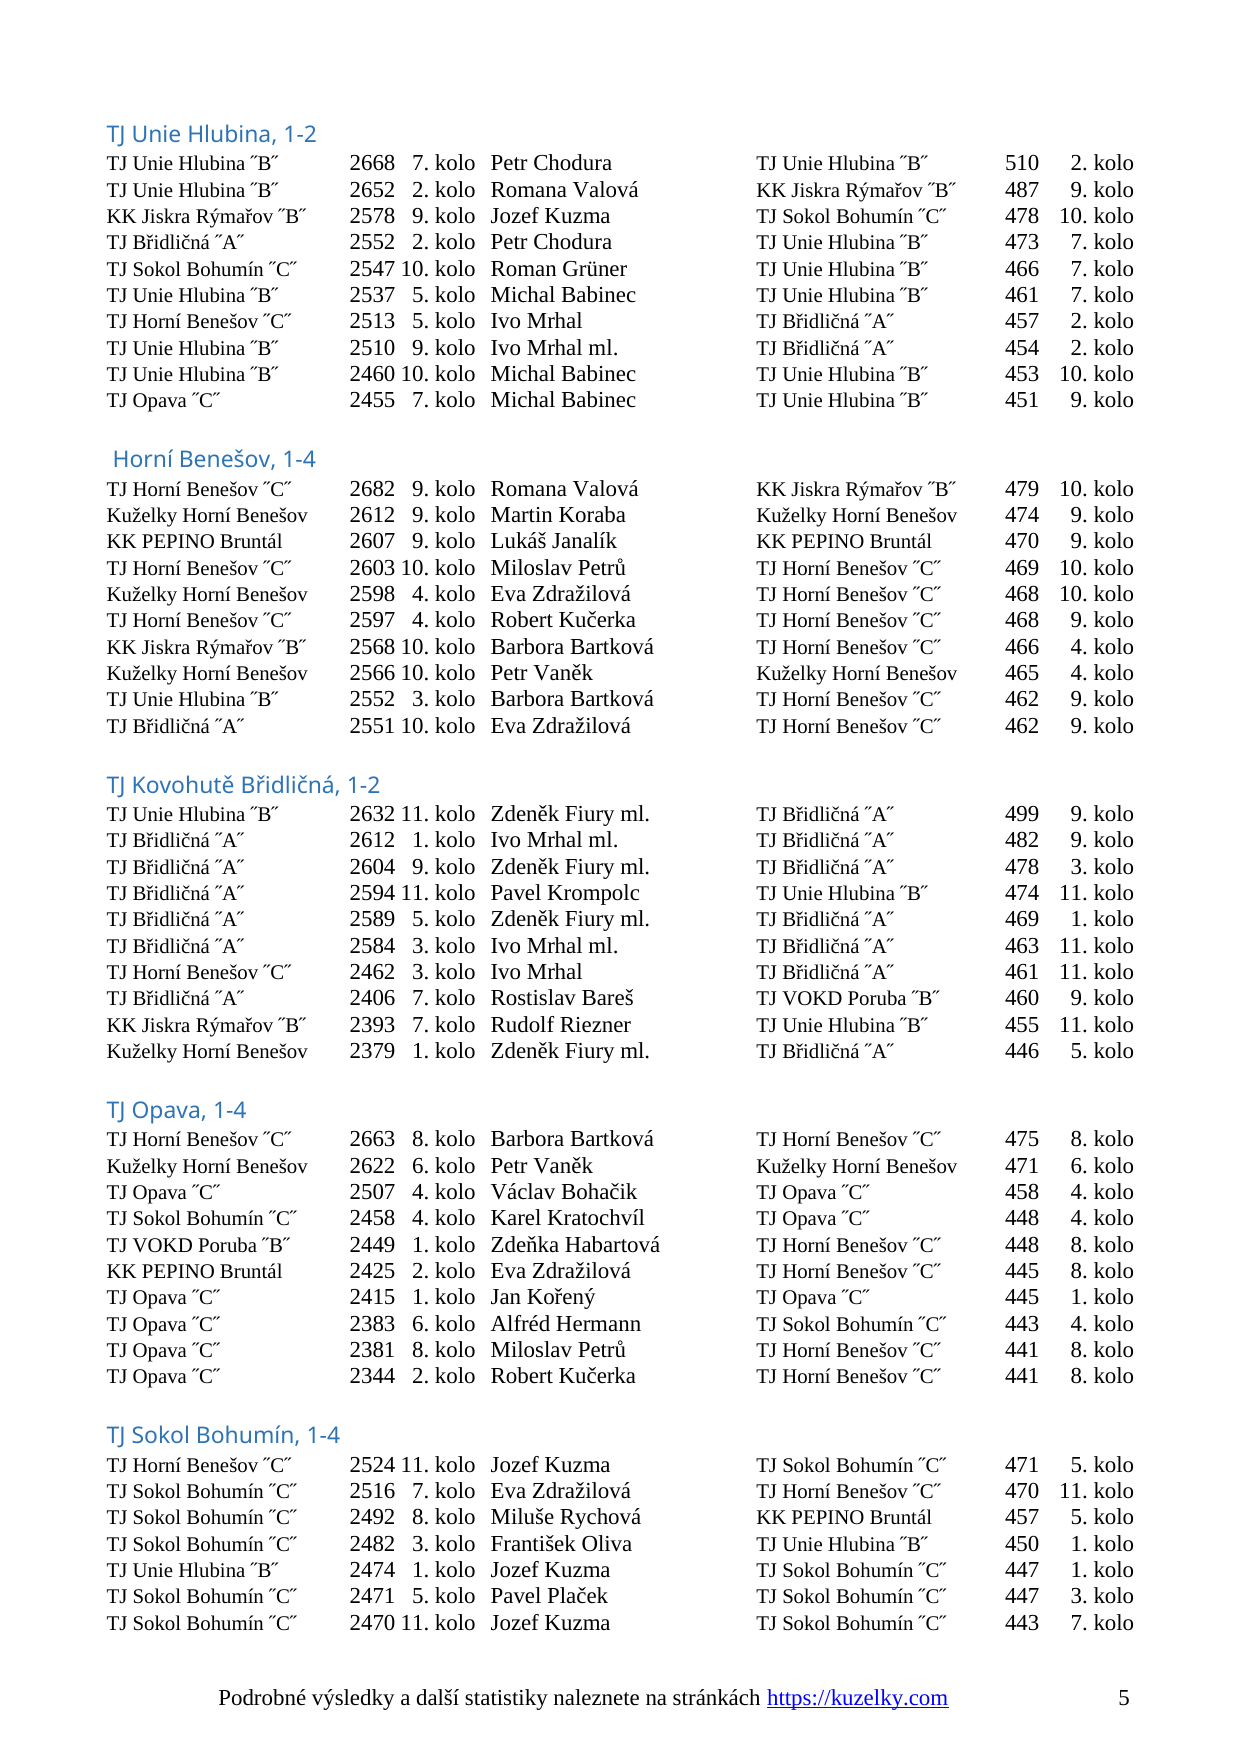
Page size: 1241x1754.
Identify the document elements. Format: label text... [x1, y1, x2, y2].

subtitle TJ Unie Hlubina, 1-2 [106, 118, 1134, 149]
text KK Jiskra Rýmařov ˝B˝ 2393 7. kolo Rudolf Riezner TJ Unie Hlubina ˝B˝ 455 11. kolo [106, 1011, 1134, 1037]
text TJ Sokol Bohumín ˝C˝ 2471 5. kolo Pavel Plaček TJ Sokol Bohumín ˝C˝ 447 3. kolo [106, 1582, 1134, 1609]
text TJ Břidličná ˝A˝ 2406 7. kolo Rostislav Bareš TJ VOKD Poruba ˝B˝ 460 9. kolo [106, 984, 1134, 1011]
text TJ Horní Benešov ˝C˝ 2603 10. kolo Miloslav Petrů TJ Horní Benešov ˝C˝ 469 10. kolo [106, 554, 1134, 580]
text KK PEPINO Bruntál 2607 9. kolo Lukáš Janalík KK PEPINO Bruntál 470 9. kolo [106, 527, 1134, 554]
text Kuželky Horní Benešov 2379 1. kolo Zdeněk Fiury ml. TJ Břidličná ˝A˝ 446 5. kolo [106, 1037, 1134, 1063]
text TJ VOKD Poruba ˝B˝ 2449 1. kolo Zdeňka Habartová TJ Horní Benešov ˝C˝ 448 8. kolo [106, 1231, 1134, 1257]
text TJ Břidličná ˝A˝ 2552 2. kolo Petr Chodura TJ Unie Hlubina ˝B˝ 473 7. kolo [106, 228, 1134, 255]
text KK Jiskra Rýmařov ˝B˝ 2578 9. kolo Jozef Kuzma TJ Sokol Bohumín ˝C˝ 478 10. kolo [106, 202, 1134, 228]
text TJ Břidličná ˝A˝ 2589 5. kolo Zdeněk Fiury ml. TJ Břidličná ˝A˝ 469 1. kolo [106, 905, 1134, 932]
text KK Jiskra Rýmařov ˝B˝ 2568 10. kolo Barbora Bartková TJ Horní Benešov ˝C˝ 466 4. kolo [106, 633, 1134, 659]
text TJ Horní Benešov ˝C˝ 2663 8. kolo Barbora Bartková TJ Horní Benešov ˝C˝ 475 8. kolo [106, 1125, 1134, 1152]
text TJ Opava ˝C˝ 2383 6. kolo Alfréd Hermann TJ Sokol Bohumín ˝C˝ 443 4. kolo [106, 1310, 1134, 1336]
text KK PEPINO Bruntál 2425 2. kolo Eva Zdražilová TJ Horní Benešov ˝C˝ 445 8. kolo [106, 1257, 1134, 1283]
text TJ Břidličná ˝A˝ 2612 1. kolo Ivo Mrhal ml. TJ Břidličná ˝A˝ 482 9. kolo [106, 826, 1134, 853]
text TJ Unie Hlubina ˝B˝ 2632 11. kolo Zdeněk Fiury ml. TJ Břidličná ˝A˝ 499 9. kolo [106, 800, 1134, 826]
text TJ Opava ˝C˝ 2344 2. kolo Robert Kučerka TJ Horní Benešov ˝C˝ 441 8. kolo [106, 1362, 1134, 1389]
text TJ Unie Hlubina ˝B˝ 2460 10. kolo Michal Babinec TJ Unie Hlubina ˝B˝ 453 10. kolo [106, 360, 1134, 387]
text Kuželky Horní Benešov 2612 9. kolo Martin Koraba Kuželky Horní Benešov 474 9. kolo [106, 501, 1134, 527]
text TJ Opava ˝C˝ 2507 4. kolo Václav Bohačik TJ Opava ˝C˝ 458 4. kolo [106, 1178, 1134, 1204]
text TJ Břidličná ˝A˝ 2594 11. kolo Pavel Krompolc TJ Unie Hlubina ˝B˝ 474 11. kolo [106, 879, 1134, 905]
subtitle TJ Opava, 1-4 [106, 1094, 1134, 1125]
text TJ Sokol Bohumín ˝C˝ 2458 4. kolo Karel Kratochvíl TJ Opava ˝C˝ 448 4. kolo [106, 1204, 1134, 1231]
text TJ Horní Benešov ˝C˝ 2682 9. kolo Romana Valová KK Jiskra Rýmařov ˝B˝ 479 10. kolo [106, 475, 1134, 501]
text TJ Opava ˝C˝ 2455 7. kolo Michal Babinec TJ Unie Hlubina ˝B˝ 451 9. kolo [106, 387, 1134, 413]
text TJ Unie Hlubina ˝B˝ 2537 5. kolo Michal Babinec TJ Unie Hlubina ˝B˝ 461 7. kolo [106, 281, 1134, 307]
text Kuželky Horní Benešov 2566 10. kolo Petr Vaněk Kuželky Horní Benešov 465 4. kolo [106, 659, 1134, 686]
text TJ Unie Hlubina ˝B˝ 2510 9. kolo Ivo Mrhal ml. TJ Břidličná ˝A˝ 454 2. kolo [106, 334, 1134, 360]
subtitle TJ Kovohutě Břidličná, 1-2 [106, 769, 1134, 800]
text TJ Břidličná ˝A˝ 2551 10. kolo Eva Zdražilová TJ Horní Benešov ˝C˝ 462 9. kolo [106, 712, 1134, 738]
text TJ Horní Benešov ˝C˝ 2513 5. kolo Ivo Mrhal TJ Břidličná ˝A˝ 457 2. kolo [106, 307, 1134, 334]
subtitle TJ Sokol Bohumín, 1-4 [106, 1419, 1134, 1451]
text TJ Sokol Bohumín ˝C˝ 2492 8. kolo Miluše Rychová KK PEPINO Bruntál 457 5. kolo [106, 1503, 1134, 1530]
text TJ Horní Benešov ˝C˝ 2524 11. kolo Jozef Kuzma TJ Sokol Bohumín ˝C˝ 471 5. kolo [106, 1451, 1134, 1477]
text Kuželky Horní Benešov 2598 4. kolo Eva Zdražilová TJ Horní Benešov ˝C˝ 468 10. kolo [106, 580, 1134, 606]
text TJ Horní Benešov ˝C˝ 2462 3. kolo Ivo Mrhal TJ Břidličná ˝A˝ 461 11. kolo [106, 958, 1134, 984]
text TJ Unie Hlubina ˝B˝ 2474 1. kolo Jozef Kuzma TJ Sokol Bohumín ˝C˝ 447 1. kolo [106, 1556, 1134, 1582]
text TJ Břidličná ˝A˝ 2604 9. kolo Zdeněk Fiury ml. TJ Břidličná ˝A˝ 478 3. kolo [106, 853, 1134, 879]
text TJ Sokol Bohumín ˝C˝ 2547 10. kolo Roman Grüner TJ Unie Hlubina ˝B˝ 466 7. kolo [106, 255, 1134, 281]
text Kuželky Horní Benešov 2622 6. kolo Petr Vaněk Kuželky Horní Benešov 471 6. kolo [106, 1152, 1134, 1178]
text TJ Sokol Bohumín ˝C˝ 2470 11. kolo Jozef Kuzma TJ Sokol Bohumín ˝C˝ 443 7. kolo [106, 1609, 1134, 1635]
text TJ Opava ˝C˝ 2381 8. kolo Miloslav Petrů TJ Horní Benešov ˝C˝ 441 8. kolo [106, 1336, 1134, 1362]
text TJ Sokol Bohumín ˝C˝ 2482 3. kolo František Oliva TJ Unie Hlubina ˝B˝ 450 1. kolo [106, 1530, 1134, 1556]
text TJ Opava ˝C˝ 2415 1. kolo Jan Kořený TJ Opava ˝C˝ 445 1. kolo [106, 1283, 1134, 1310]
text TJ Břidličná ˝A˝ 2584 3. kolo Ivo Mrhal ml. TJ Břidličná ˝A˝ 463 11. kolo [106, 932, 1134, 958]
text TJ Horní Benešov ˝C˝ 2597 4. kolo Robert Kučerka TJ Horní Benešov ˝C˝ 468 9. kolo [106, 606, 1134, 633]
text TJ Unie Hlubina ˝B˝ 2652 2. kolo Romana Valová KK Jiskra Rýmařov ˝B˝ 487 9. kolo [106, 176, 1134, 202]
text TJ Unie Hlubina ˝B˝ 2668 7. kolo Petr Chodura TJ Unie Hlubina ˝B˝ 510 2. kolo [106, 149, 1134, 176]
subtitle Horní Benešov, 1-4 [106, 443, 1134, 475]
text TJ Sokol Bohumín ˝C˝ 2516 7. kolo Eva Zdražilová TJ Horní Benešov ˝C˝ 470 11. kolo [106, 1477, 1134, 1503]
text TJ Unie Hlubina ˝B˝ 2552 3. kolo Barbora Bartková TJ Horní Benešov ˝C˝ 462 9. kolo [106, 686, 1134, 712]
